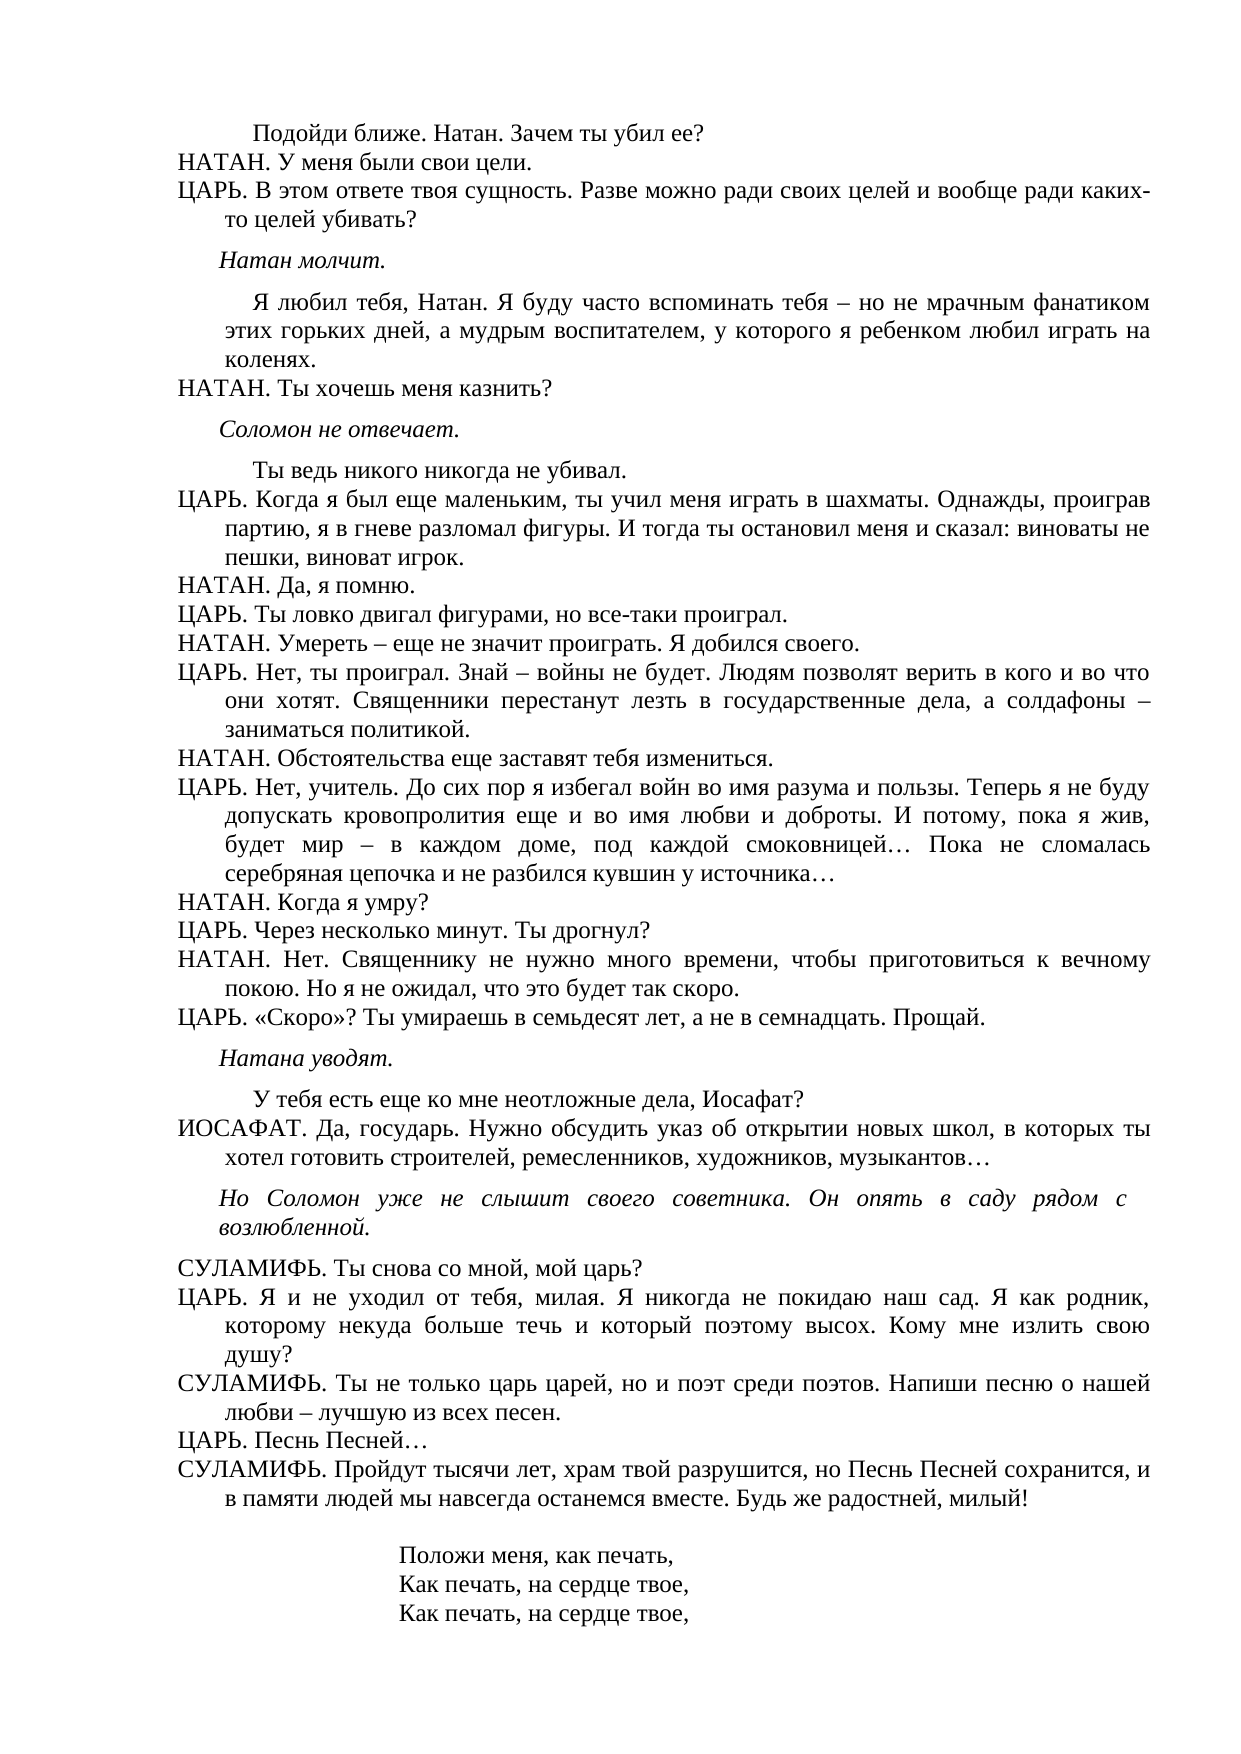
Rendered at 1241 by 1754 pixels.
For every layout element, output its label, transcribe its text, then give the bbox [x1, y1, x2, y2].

text Я любил тебя, Натан. Я буду часто вспоминать тебя – но не мрачным фанатиком этих горьких дней, а мудрым воспитателем, у которого я ребенком любил играть на коленях. [177, 287, 1152, 373]
text Как печать, на сердце твое, [399, 1569, 1152, 1598]
text ЦАРЬ. В этом ответе твоя сущность. Разве можно ради своих целей и вообще ради каких-то целей убивать? [177, 176, 1152, 233]
text НАТАН. Ты хочешь меня казнить? [177, 373, 1152, 402]
text НАТАН. Когда я умру? [177, 887, 1152, 916]
text У тебя есть еще ко мне неотложные дела, Иосафат? [177, 1084, 1152, 1113]
text Ты ведь никого никогда не убивал. [177, 456, 1152, 484]
text НАТАН. Умереть – еще не значит проиграть. Я добился своего. [177, 628, 1152, 657]
text НАТАН. Да, я помню. [177, 571, 1152, 599]
text ЦАРЬ. Ты ловко двигал фигурами, но все-таки проиграл. [177, 599, 1152, 628]
text Но Соломон уже не слышит своего советника. Он опять в саду рядом с возлюбленной. [218, 1183, 1128, 1241]
text ЦАРЬ. Нет, учитель. До сих пор я избегал войн во имя разума и пользы. Теперь я не буду допускать кровопролития еще и во имя любви и доброты. И потому, пока я жив, будет мир – в каждом доме, под каждой смоковницей… Пока не сломалась серебряная цепочка и не разбился кувшин у источника… [177, 772, 1152, 887]
text СУЛАМИФЬ. Пройдут тысячи лет, храм твой разрушится, но Песнь Песней сохранится, и в памяти людей мы навсегда останемся вместе. Будь же радостней, милый! [177, 1454, 1152, 1512]
text Натана уводят. [218, 1043, 1128, 1072]
text СУЛАМИФЬ. Ты не только царь царей, но и поэт среди поэтов. Напиши песню о нашей любви – лучшую из всех песен. [177, 1368, 1152, 1426]
text ЦАРЬ. Я и не уходил от тебя, милая. Я никогда не покидаю наш сад. Я как родник, которому некуда больше течь и который поэтому высох. Кому мне излить свою душу? [177, 1282, 1152, 1368]
text Как печать, на сердце твое, [399, 1598, 1152, 1627]
text ЦАРЬ. Нет, ты проиграл. Знай – войны не будет. Людям позволят верить в кого и во что они хотят. Священники перестанут лезть в государственные дела, а солдафоны – заниматься политикой. [177, 657, 1152, 743]
text Соломон не отвечает. [218, 414, 1128, 443]
text Натан молчит. [218, 246, 1128, 274]
text ЦАРЬ. «Скоро»? Ты умираешь в семьдесят лет, а не в семнадцать. Прощай. [177, 1002, 1152, 1031]
text ЦАРЬ. Через несколько минут. Ты дрогнул? [177, 916, 1152, 944]
text НАТАН. У меня были свои цели. [177, 147, 1152, 176]
text НАТАН. Нет. Священнику не нужно много времени, чтобы приготовиться к вечному покою. Но я не ожидал, что это будет так скоро. [177, 944, 1152, 1002]
text ЦАРЬ. Песнь Песней… [177, 1426, 1152, 1454]
text НАТАН. Обстоятельства еще заставят тебя измениться. [177, 743, 1152, 772]
text ЦАРЬ. Когда я был еще маленьким, ты учил меня играть в шахматы. Однажды, проиграв партию, я в гневе разломал фигуры. И тогда ты остановил меня и сказал: виноваты не пешки, виноват игрок. [177, 484, 1152, 571]
text Подойди ближе. Натан. Зачем ты убил ее? [177, 118, 1152, 147]
text ИОСАФАТ. Да, государь. Нужно обсудить указ об открытии новых школ, в которых ты хотел готовить строителей, ремесленников, художников, музыкантов… [177, 1113, 1152, 1171]
text Положи меня, как печать, [399, 1541, 1152, 1569]
text СУЛАМИФЬ. Ты снова со мной, мой царь? [177, 1253, 1152, 1282]
